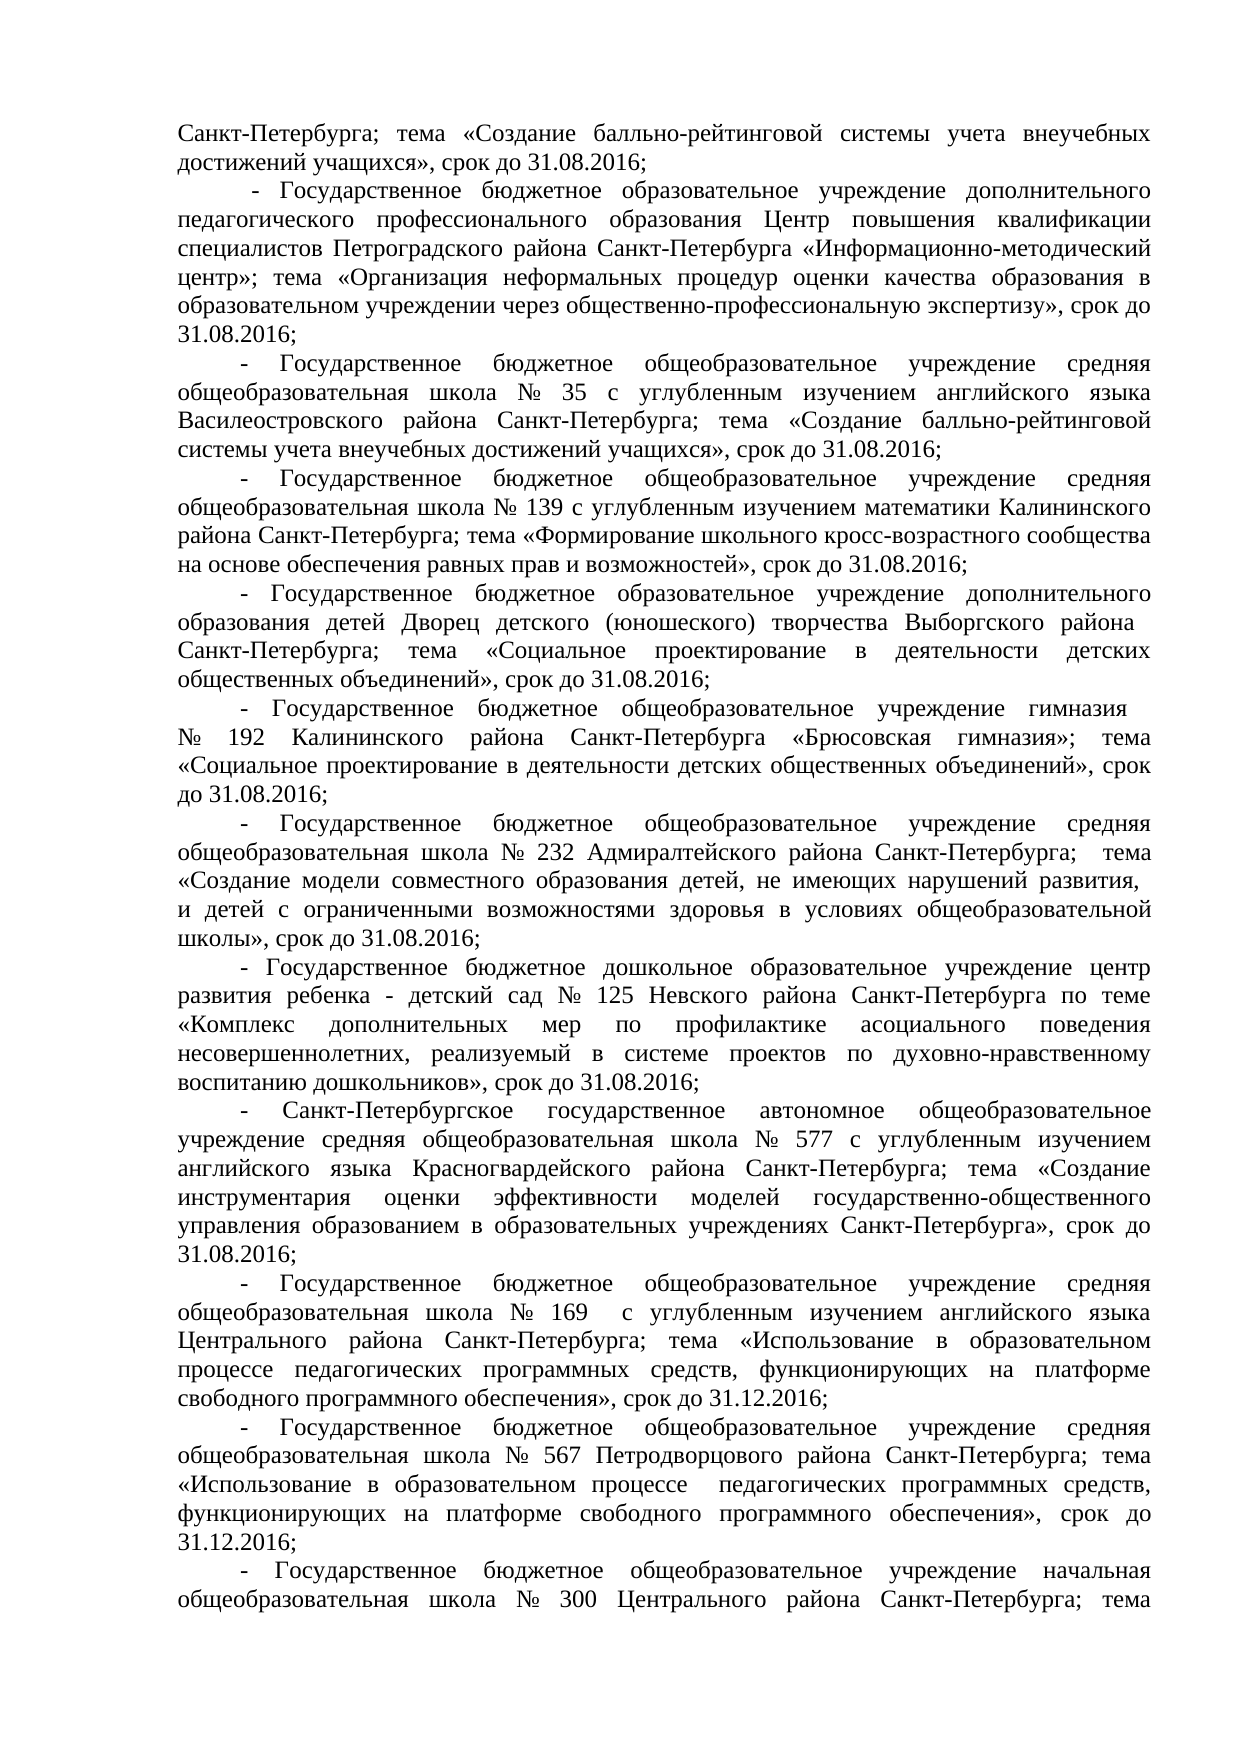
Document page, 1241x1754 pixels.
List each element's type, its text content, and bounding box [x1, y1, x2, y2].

text - Государственное бюджетное общеобразовательное учреждение гимназия № 192 Калининского района Санкт-Петербурга «Брюсовская гимназия»; тема «Социальное проектирование в деятельности детских общественных объединений», срок до 31.08.2016; [177, 693, 1152, 808]
text - Государственное бюджетное общеобразовательное учреждение средняя общеобразовательная школа № 35 с углубленным изучением английского языка Василеостровского района Санкт-Петербурга; тема «Создание балльно-рейтинговой системы учета внеучебных достижений учащихся», срок до 31.08.2016; [177, 348, 1152, 463]
text - Государственное бюджетное общеобразовательное учреждение средняя общеобразовательная школа № 232 Адмиралтейского района Санкт-Петербурга; тема «Создание модели совместного образования детей, не имеющих нарушений развития, и детей с ограниченными возможностями здоровья в условиях общеобразовательной школы», срок до 31.08.2016; [177, 808, 1152, 952]
text - Государственное бюджетное образовательное учреждение дополнительного образования детей Дворец детского (юношеского) творчества Выборгского района Санкт-Петербурга; тема «Социальное проектирование в деятельности детских общественных объединений», срок до 31.08.2016; [177, 578, 1152, 693]
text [177, 118, 1152, 176]
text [177, 1556, 1152, 1613]
text - Государственное бюджетное образовательное учреждение дополнительного педагогического профессионального образования Центр повышения квалификации специалистов Петроградского района Санкт-Петербурга «Информационно-методический центр»; тема «Организация неформальных процедур оценки качества образования в образовательном учреждении через общественно-профессиональную экспертизу», срок до 31.08.2016; [177, 176, 1152, 348]
text - Государственное бюджетное общеобразовательное учреждение средняя общеобразовательная школа № 567 Петродворцового района Санкт-Петербурга; тема «Использование в образовательном процессе педагогических программных средств, функционирующих на платформе свободного программного обеспечения», срок до 31.12.2016; [177, 1412, 1152, 1556]
text - Государственное бюджетное общеобразовательное учреждение средняя общеобразовательная школа № 139 с углубленным изучением математики Калининского района Санкт-Петербурга; тема «Формирование школьного кросс-возрастного сообщества на основе обеспечения равных прав и возможностей», срок до 31.08.2016; [177, 463, 1152, 578]
text - Государственное бюджетное общеобразовательное учреждение средняя общеобразовательная школа № 169 с углубленным изучением английского языка Центрального района Санкт-Петербурга; тема «Использование в образовательном процессе педагогических программных средств, функционирующих на платформе свободного программного обеспечения», срок до 31.12.2016; [177, 1268, 1152, 1412]
text - Санкт-Петербургское государственное автономное общеобразовательное учреждение средняя общеобразовательная школа № 577 с углубленным изучением английского языка Красногвардейского района Санкт-Петербурга; тема «Создание инструментария оценки эффективности моделей государственно-общественного управления образованием в образовательных учреждениях Санкт-Петербурга», срок до 31.08.2016; [177, 1096, 1152, 1268]
text - Государственное бюджетное дошкольное образовательное учреждение центр развития ребенка - детский сад № 125 Невского района Санкт-Петербурга по теме «Комплекс дополнительных мер по профилактике асоциального поведения несовершеннолетних, реализуемый в системе проектов по духовно-нравственному воспитанию дошкольников», срок до 31.08.2016; [177, 952, 1152, 1096]
